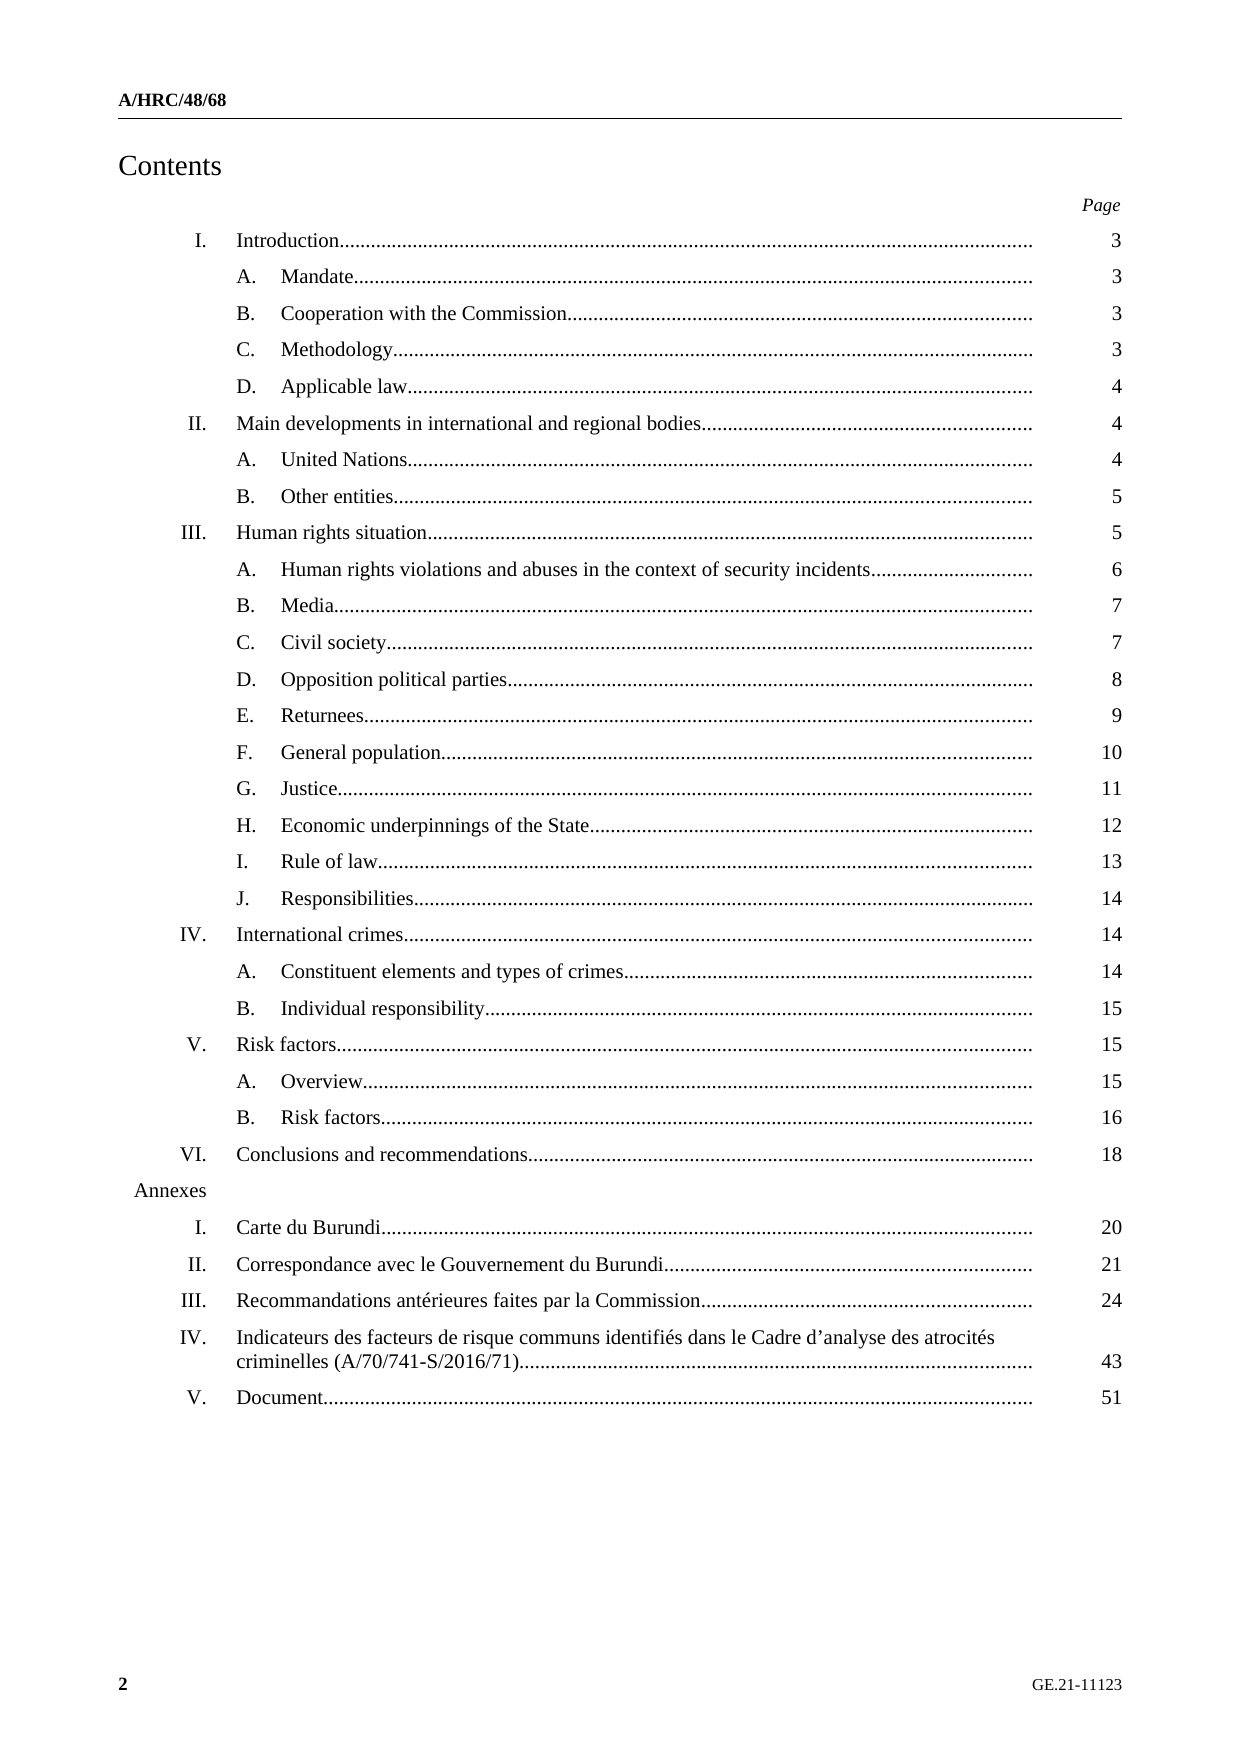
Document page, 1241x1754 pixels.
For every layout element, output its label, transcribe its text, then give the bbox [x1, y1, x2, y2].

text B. Individual responsibility 15 [118, 996, 1122, 1019]
text B. Media 7 [118, 593, 1122, 617]
text C. Civil society 7 [118, 630, 1122, 654]
text A. United Nations 4 [118, 447, 1122, 471]
text F. General population 10 [118, 739, 1122, 764]
text II. Correspondance avec le Gouvernement du Burundi 21 [118, 1251, 1122, 1276]
text IV. Indicateurs des facteurs de risque communs identifiés dans le Cadre d’analyse des atrocités criminelles (A/70/741-S/2016/71) 43 [118, 1324, 1122, 1373]
text VI. Conclusions and recommendations 18 [118, 1142, 1122, 1166]
text V. Risk factors 15 [118, 1032, 1122, 1056]
text G. Justice 11 [118, 776, 1122, 800]
text Page [148, 194, 1122, 215]
text A. Mandate 3 [118, 264, 1122, 288]
text A. Overview 15 [118, 1069, 1122, 1093]
text J. Responsibilities 14 [118, 886, 1122, 910]
text D. Opposition political parties 8 [118, 666, 1122, 691]
text III. Recommandations antérieures faites par la Commission 24 [118, 1288, 1122, 1312]
text I. Rule of law 13 [118, 849, 1122, 873]
text B. Risk factors 16 [118, 1105, 1122, 1129]
text I. Carte du Burundi 20 [118, 1215, 1122, 1239]
text C. Methodology 3 [118, 337, 1122, 361]
text B. Other entities 5 [118, 484, 1122, 508]
text B. Cooperation with the Commission 3 [118, 301, 1122, 325]
text H. Economic underpinnings of the State 12 [118, 813, 1122, 837]
text D. Applicable law 4 [118, 374, 1122, 398]
text Contents [118, 148, 1122, 181]
text Annexes [118, 1178, 1122, 1202]
text A. Human rights violations and abuses in the context of security incidents 6 [118, 557, 1122, 581]
text E. Returnees 9 [118, 703, 1122, 727]
text III. Human rights situation 5 [118, 520, 1122, 544]
text A. Constituent elements and types of crimes 14 [118, 959, 1122, 983]
text I. Introduction 3 [118, 228, 1122, 252]
text II. Main developments in international and regional bodies 4 [118, 411, 1122, 434]
text IV. International crimes 14 [118, 922, 1122, 946]
text V. Document 51 [118, 1385, 1122, 1409]
